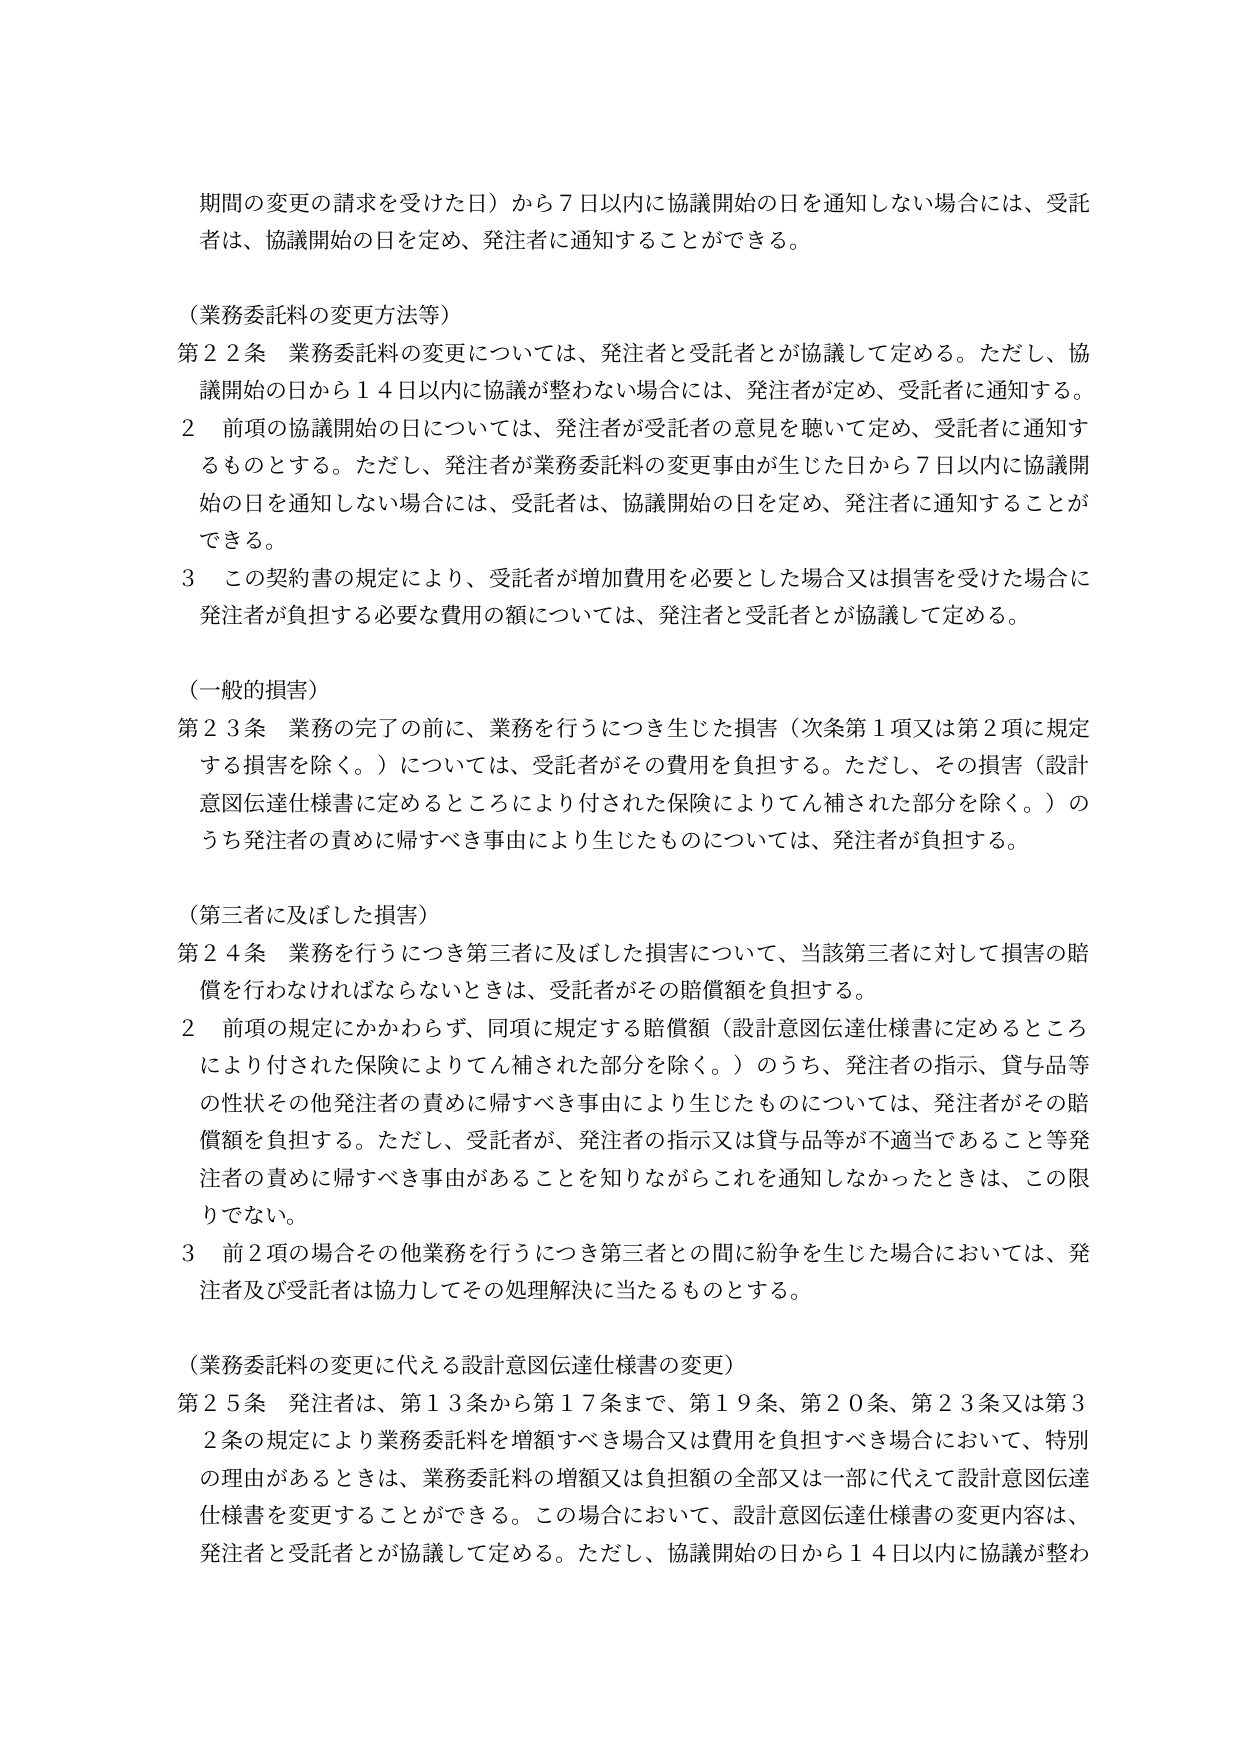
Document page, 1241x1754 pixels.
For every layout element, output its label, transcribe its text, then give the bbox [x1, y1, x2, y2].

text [177, 1383, 1092, 1571]
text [177, 183, 1092, 258]
text ２ 前項の協議開始の日については、発注者が受託者の意見を聴いて定め、受託者に通知するものとする。ただし、発注者が業務委託料の変更事由が生じた日から７日以内に協議開始の日を通知しない場合には、受託者は、協議開始の日を定め、発注者に通知することができる。 [177, 408, 1092, 558]
text ３ この契約書の規定により、受託者が増加費用を必要とした場合又は損害を受けた場合に発注者が負担する必要な費用の額については、発注者と受託者とが協議して定める。 [177, 558, 1092, 633]
text 第２３条 業務の完了の前に、業務を行うにつき生じた損害（次条第１項又は第２項に規定する損害を除く。）については、受託者がその費用を負担する。ただし、その損害（設計意図伝達仕様書に定めるところにより付された保険によりてん補された部分を除く。）のうち発注者の責めに帰すべき事由により生じたものについては、発注者が負担する。 [177, 708, 1092, 858]
text （業務委託料の変更に代える設計意図伝達仕様書の変更） [177, 1346, 1092, 1383]
text （業務委託料の変更方法等） [177, 296, 1092, 333]
text （一般的損害） [177, 671, 1092, 708]
text ２ 前項の規定にかかわらず、同項に規定する賠償額（設計意図伝達仕様書に定めるところにより付された保険によりてん補された部分を除く。）のうち、発注者の指示、貸与品等の性状その他発注者の責めに帰すべき事由により生じたものについては、発注者がその賠償額を負担する。ただし、受託者が、発注者の指示又は貸与品等が不適当であること等発注者の責めに帰すべき事由があることを知りながらこれを通知しなかったときは、この限りでない。 [177, 1008, 1092, 1233]
text （第三者に及ぼした損害） [177, 896, 1092, 933]
text 第２４条 業務を行うにつき第三者に及ぼした損害について、当該第三者に対して損害の賠償を行わなければならないときは、受託者がその賠償額を負担する。 [177, 933, 1092, 1008]
text 第２２条 業務委託料の変更については、発注者と受託者とが協議して定める。ただし、協議開始の日から１４日以内に協議が整わない場合には、発注者が定め、受託者に通知する。 [177, 333, 1092, 408]
text ３ 前２項の場合その他業務を行うにつき第三者との間に紛争を生じた場合においては、発注者及び受託者は協力してその処理解決に当たるものとする。 [177, 1233, 1092, 1308]
